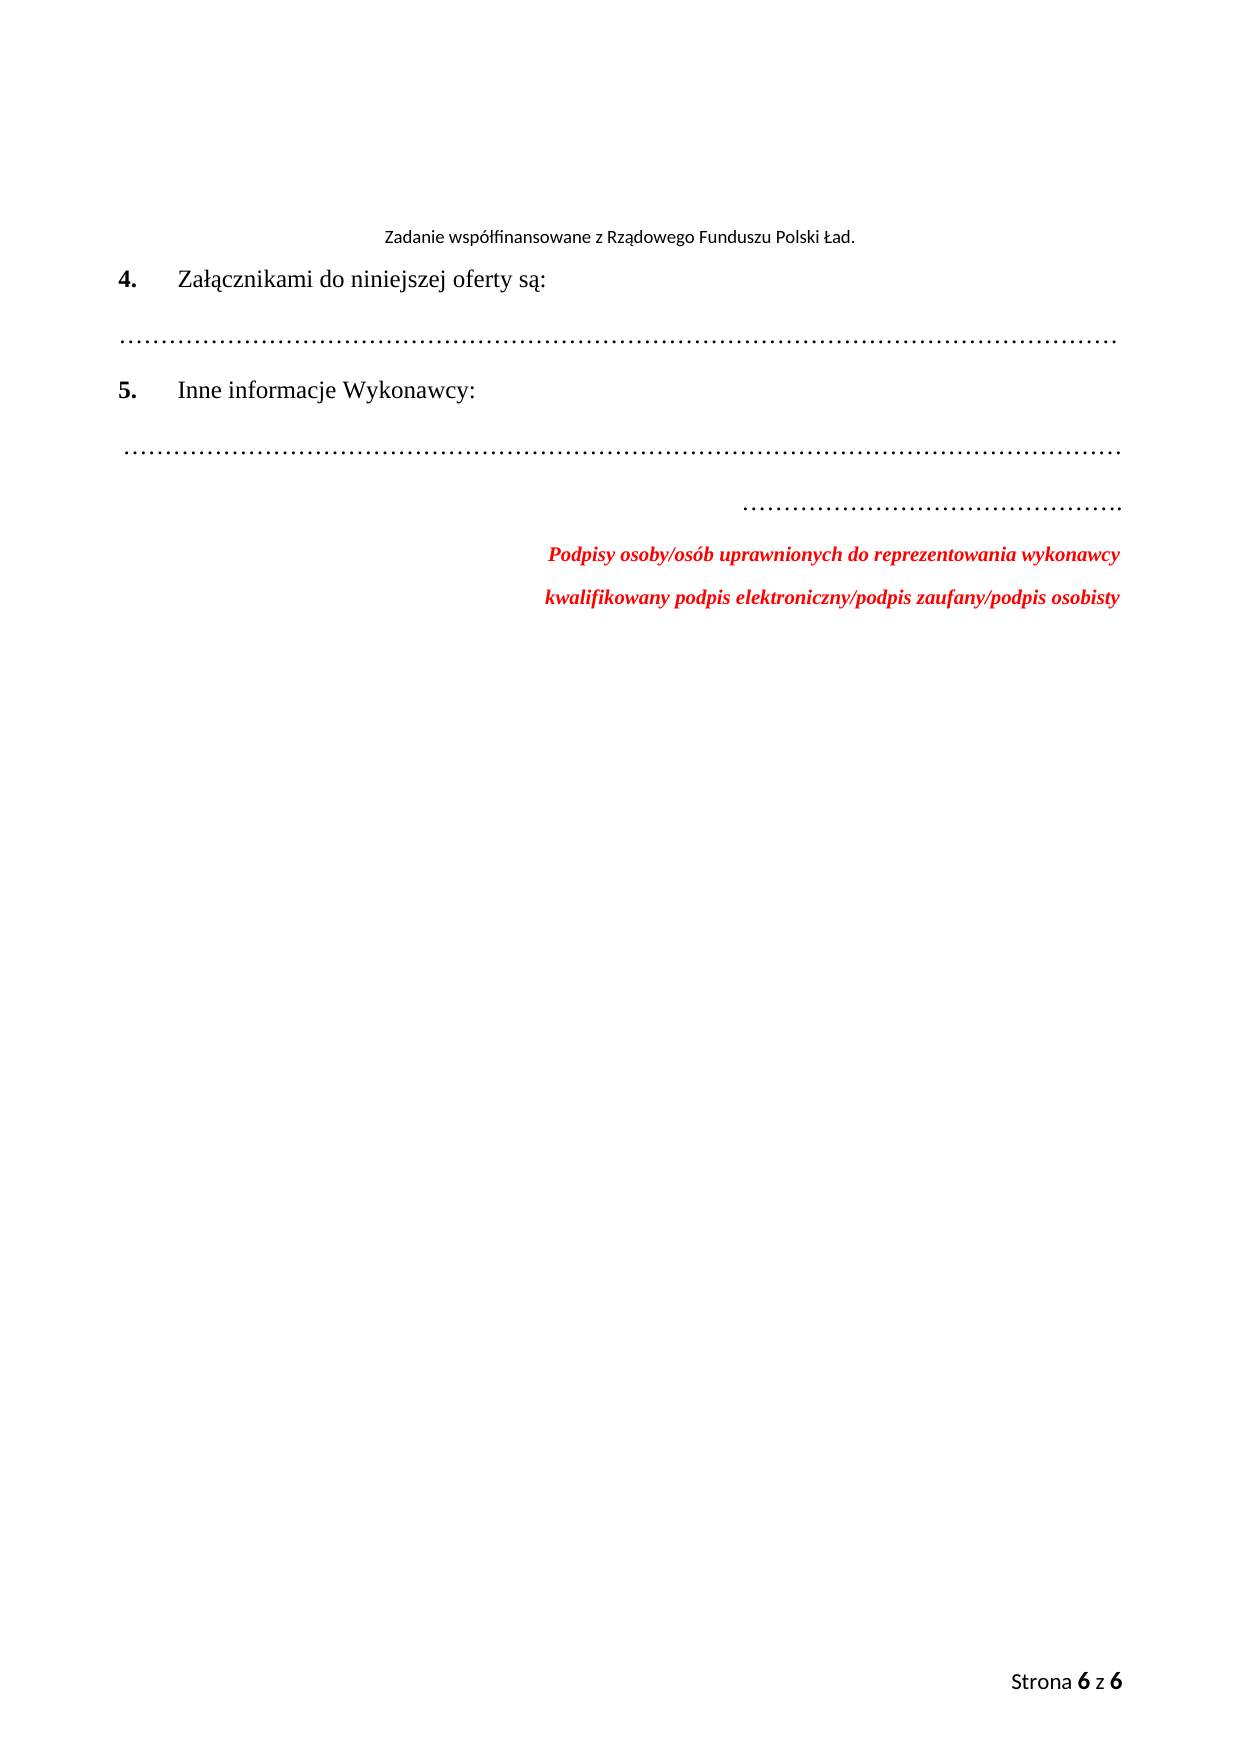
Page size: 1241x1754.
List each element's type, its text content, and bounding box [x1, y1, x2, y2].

list Inne informacje Wykonawcy: [118, 376, 1122, 404]
list Załącznikami do niniejszej oferty są: [118, 264, 1122, 293]
text kwalifikowany podpis elektroniczny/podpis zaufany/podpis osobisty [118, 585, 1122, 609]
text ………………………………………………………………………………………………………… [118, 320, 1122, 349]
text Podpisy osoby/osób uprawnionych do reprezentowania wykonawcy [118, 542, 1122, 566]
text ………………………………………………………………………………………………………… [118, 431, 1122, 460]
text ………………………………………. [118, 487, 1122, 516]
